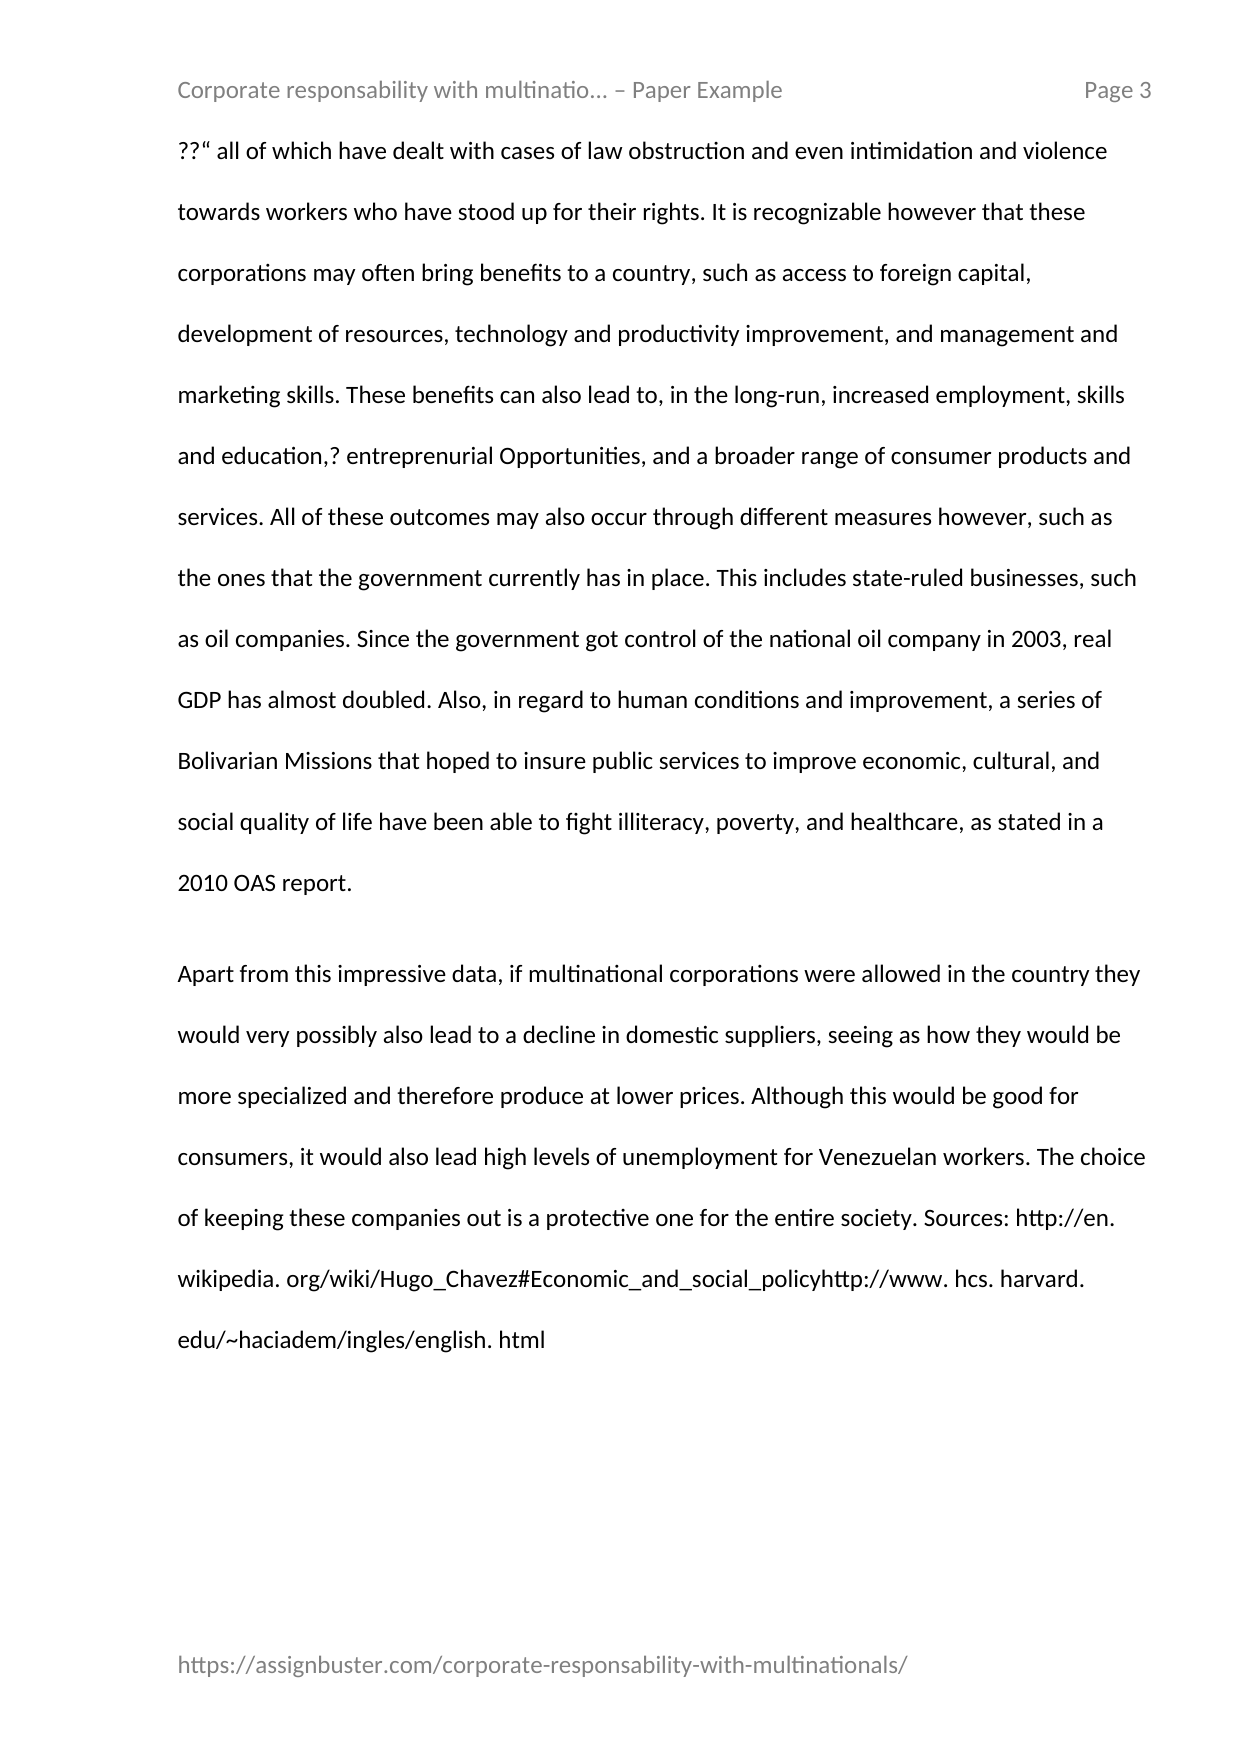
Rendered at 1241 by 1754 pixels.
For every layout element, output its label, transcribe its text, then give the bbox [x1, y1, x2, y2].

text ??“ all of which have dealt with cases of law obstruction and even intimidation and violence towards workers who have stood up for their rights. It is recognizable however that these corporations may often bring benefits to a country, such as access to foreign capital, development of resources, technology and productivity improvement, and management and marketing skills. These benefits can also lead to, in the long-run, increased employment, skills and education,? entreprenurial Opportunities, and a broader range of consumer products and services. All of these outcomes may also occur through different measures however, such as the ones that the government currently has in place. This includes state-ruled businesses, such as oil companies. Since the government got control of the national oil company in 2003, real GDP has almost doubled. Also, in regard to human conditions and improvement, a series of Bolivarian Missions that hoped to insure public services to improve economic, cultural, and social quality of life have been able to fight illiteracy, poverty, and healthcare, as stated in a 2010 OAS report. [177, 135, 1152, 898]
text Apart from this impressive data, if multinational corporations were allowed in the country they would very possibly also lead to a decline in domestic suppliers, seeing as how they would be more specialized and therefore produce at lower prices. Although this would be good for consumers, it would also lead high levels of unemployment for Venezuelan workers. The choice of keeping these companies out is a protective one for the entire society. Sources: http://en. wikipedia. org/wiki/Hugo_Chavez#Economic_and_social_policyhttp://www. hcs. harvard. edu/~haciadem/ingles/english. html [177, 958, 1152, 1354]
